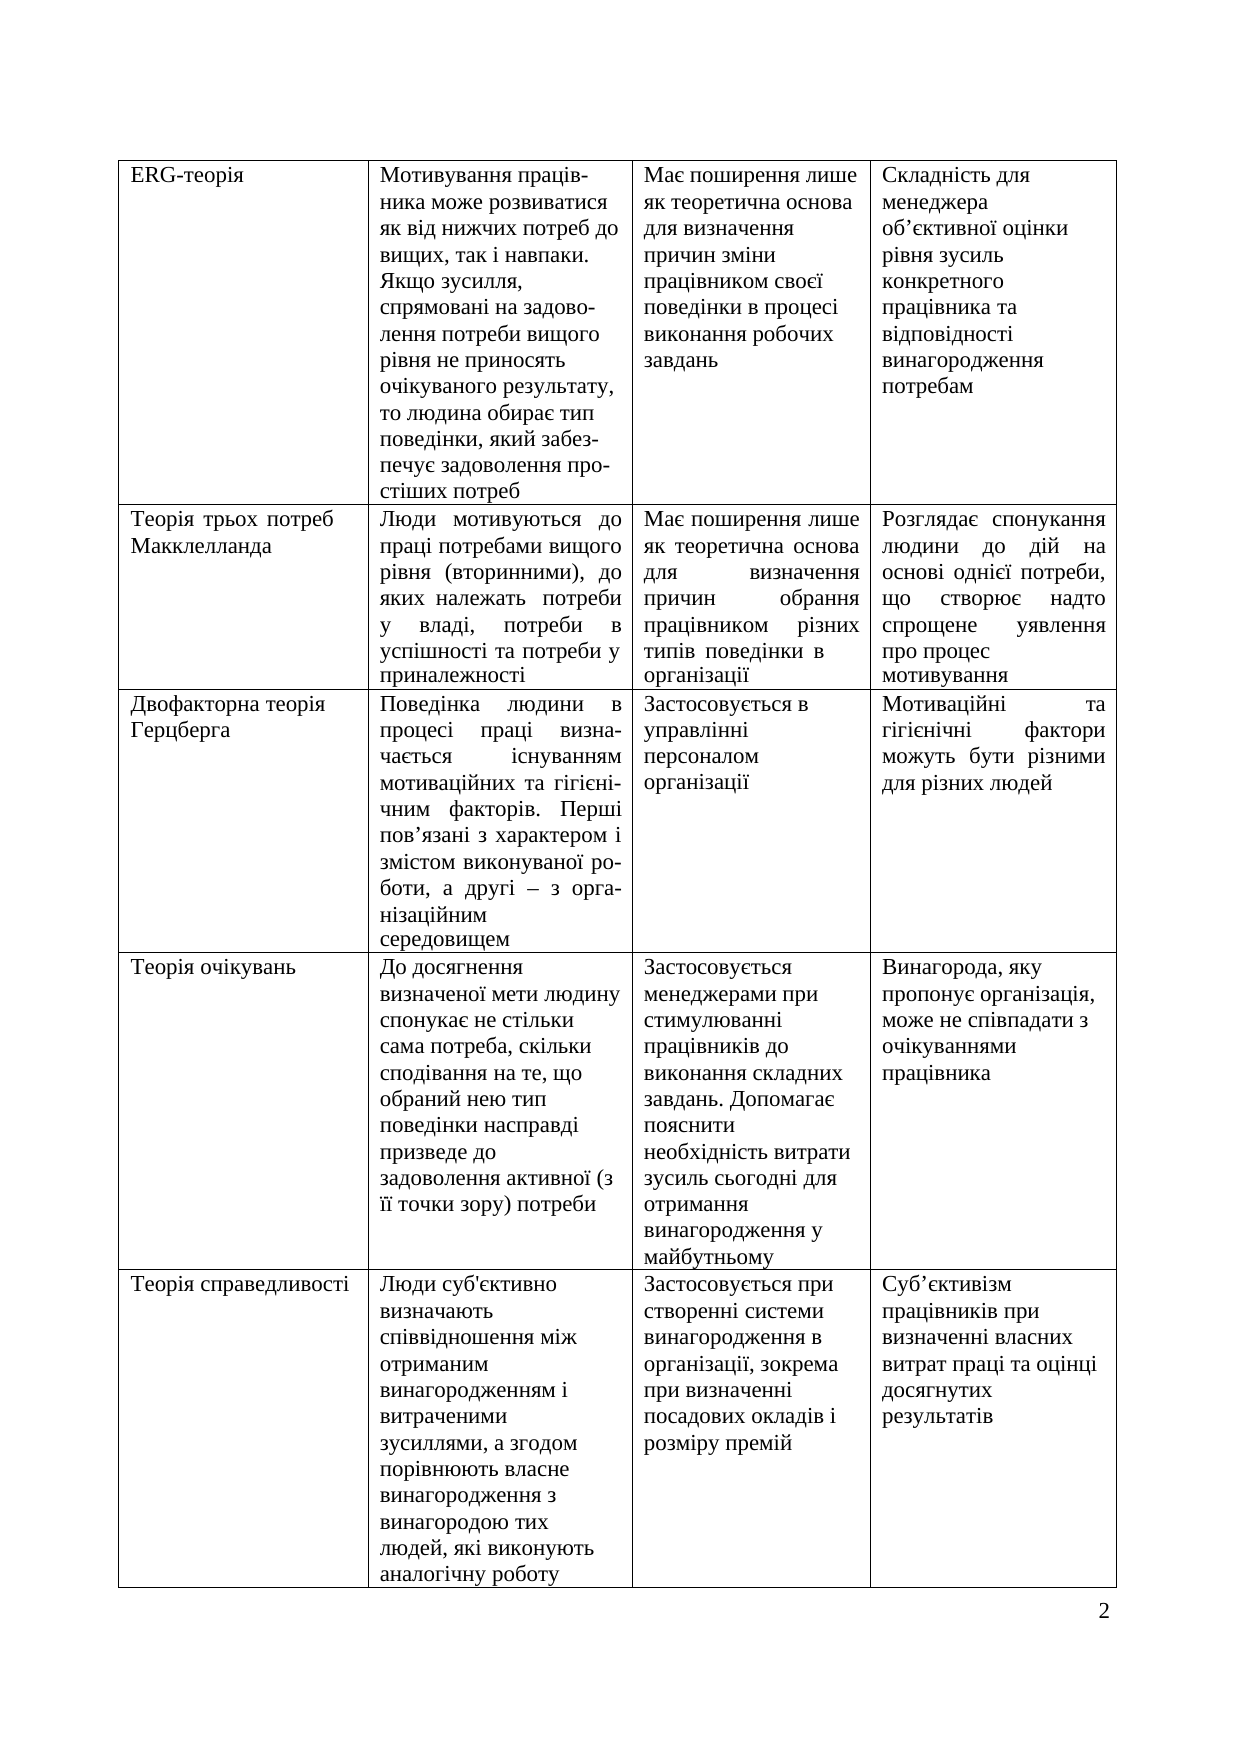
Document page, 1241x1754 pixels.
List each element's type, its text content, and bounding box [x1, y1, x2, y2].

table_cell Винагорода, яку пропонує організація, може не співпадати з очікуваннями працівника [871, 953, 1116, 1269]
table_cell До досягнення визначеної мети людину спонукає не стільки сама потреба, скільки сподівання на те, що обраний нею тип поведінки насправді призведе до задоволення активної (з її точки зору) потреби [369, 953, 632, 1269]
table_cell Люди мотивуються до праці потребами вищого рівня (вторинними), до яких належать потреби у владі, потреби в успішності та потреби у приналежності [369, 505, 632, 689]
table_cell Теорія очікувань [119, 953, 368, 1269]
table_header Мотивування праців- ника може розвиватися як від нижчих потреб до вищих, так і навпаки. Якщо зусилля, спрямовані на задово- лення потреби вищого рівня не приносять очікуваного результату, то людина обирає тип поведінки, який забез- печує задоволення про- стіших потреб [369, 161, 632, 504]
table_cell Розглядає спонукання людини до дій на основі однієї потреби, що створює надто спрощене уявлення про процес мотивування [871, 505, 1116, 689]
table_cell Застосовується в управлінні персоналом організації [633, 690, 870, 952]
table_cell Теорія трьох потреб Макклелланда [119, 505, 368, 689]
table_cell Має поширення лише як теоретична основа для визначення причин обрання працівником різних типів поведінки в організації [633, 505, 870, 689]
table_header ERG-теорія [119, 161, 368, 504]
table_cell Мотиваційні та гігієнічні фактори можуть бути різними для різних людей [871, 690, 1116, 952]
table_cell Теорія справедливості [119, 1270, 368, 1587]
table_cell Двофакторна теорія Герцберга [119, 690, 368, 952]
table_header Складність для менеджера об’єктивної оцінки рівня зусиль конкретного працівника та відповідності винагородження потребам [871, 161, 1116, 504]
table_cell Поведінка людини в процесі праці визна- чається існуванням мотиваційних та гігієні- чним факторів. Перші пов’язані з характером і змістом виконуваної ро- боти, а другі – з орга- нізаційним середовищем [369, 690, 632, 952]
table_cell Застосовується менеджерами при стимулюванні працівників до виконання складних завдань. Допомагає пояснити необхідність витрати зусиль сьогодні для отримання винагородження у майбутньому [633, 953, 870, 1269]
table_cell Суб’єктивізм працівників при визначенні власних витрат праці та оцінці досягнутих результатів [871, 1270, 1116, 1587]
table_cell Застосовується при створенні системи винагородження в організації, зокрема при визначенні посадових окладів і розміру премій [633, 1270, 870, 1587]
table_header Має поширення лише як теоретична основа для визначення причин зміни працівником своєї поведінки в процесі виконання робочих завдань [633, 161, 870, 504]
table_cell Люди суб'єктивно визначають співвідношення між отриманим винагородженням і витраченими зусиллями, а згодом порівнюють власне винагородження з винагородою тих людей, які виконують аналогічну роботу [369, 1270, 632, 1587]
